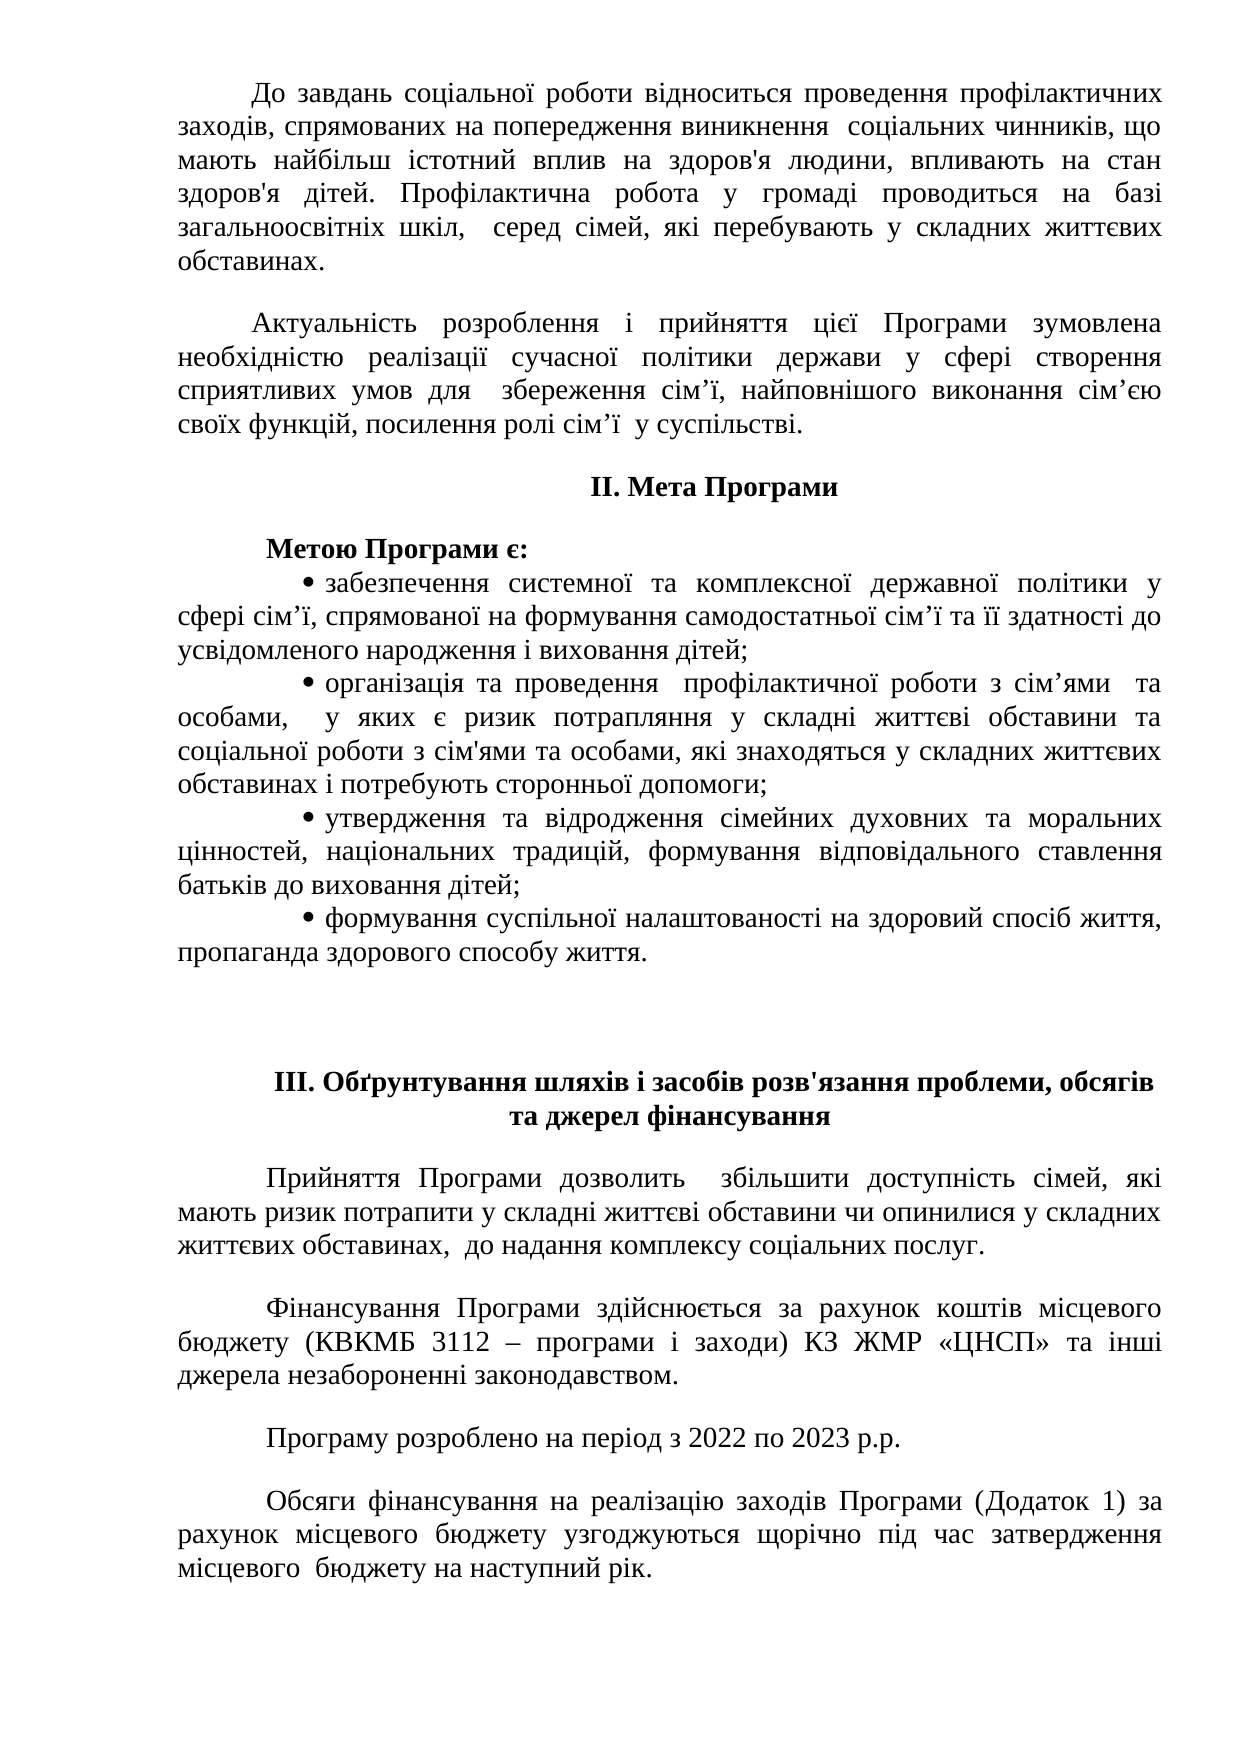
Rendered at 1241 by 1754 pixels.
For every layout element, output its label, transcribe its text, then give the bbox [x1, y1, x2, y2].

text Програму розроблено на період з 2022 по 2023 р.р. [177, 1420, 1162, 1453]
text Обсяги фінансування на реалізацію заходів Програми (Додаток 1) за рахунок місцевого бюджету узгоджуються щорічно під час затвердження місцевого бюджету на наступний рік. [177, 1483, 1162, 1583]
list формування суспільної налаштованості на здоровий спосіб життя, пропаганда здорового способу життя. [177, 901, 1162, 968]
text II. Мета Програми [177, 469, 1162, 502]
list забезпечення системної та комплексної державної політики у сфері сім’ї, спрямованої на формування самодостатньої сім’ї та її здатності до усвідомленого народження і виховання дітей; [177, 565, 1162, 666]
list утвердження та відродження сімейних духовних та моральних цінностей, національних традицій, формування відповідального ставлення батьків до виховання дітей; [177, 800, 1162, 901]
text Фінансування Програми здійснюється за рахунок коштів місцевого бюджету (КВКМБ 3112 – програми і заходи) КЗ ЖМР «ЦНСП» та інші джерела незабороненні законодавством. [177, 1290, 1162, 1391]
text Прийняття Програми дозволить збільшити доступність сімей, які мають ризик потрапити у складні життєві обставини чи опинилися у складних життєвих обставинах, до надання комплексу соціальних послуг. [177, 1160, 1162, 1261]
list організація та проведення профілактичної роботи з сім’ями та особами, у яких є ризик потрапляння у складні життєві обставини та соціальної роботи з сім'ями та особами, які знаходяться у складних життєвих обставинах і потребують сторонньої допомоги; [177, 666, 1162, 800]
text Метою Програми є: [177, 531, 1162, 565]
text Актуальність розроблення і прийняття цієї Програми зумовлена необхідністю реалізації сучасної політики держави у сфері створення сприятливих умов для збереження сім’ї, найповнішого виконання сім’єю своїх функцій, посилення ролі сім’ї у суспільстві. [177, 305, 1162, 439]
text До завдань соціальної роботи відноситься проведення профілактичних заходів, спрямованих на попередження виникнення соціальних чинників, що мають найбільш істотний вплив на здоров'я людини, впливають на стан здоров'я дітей. Профілактична робота у громаді проводиться на базі загальноосвітніх шкіл, серед сімей, які перебувають у складних життєвих обставинах. [177, 75, 1162, 276]
text IІІ. Обґрунтування шляхів і засобів розв'язання проблеми, обсягів та джерел фінансування [177, 1064, 1162, 1131]
